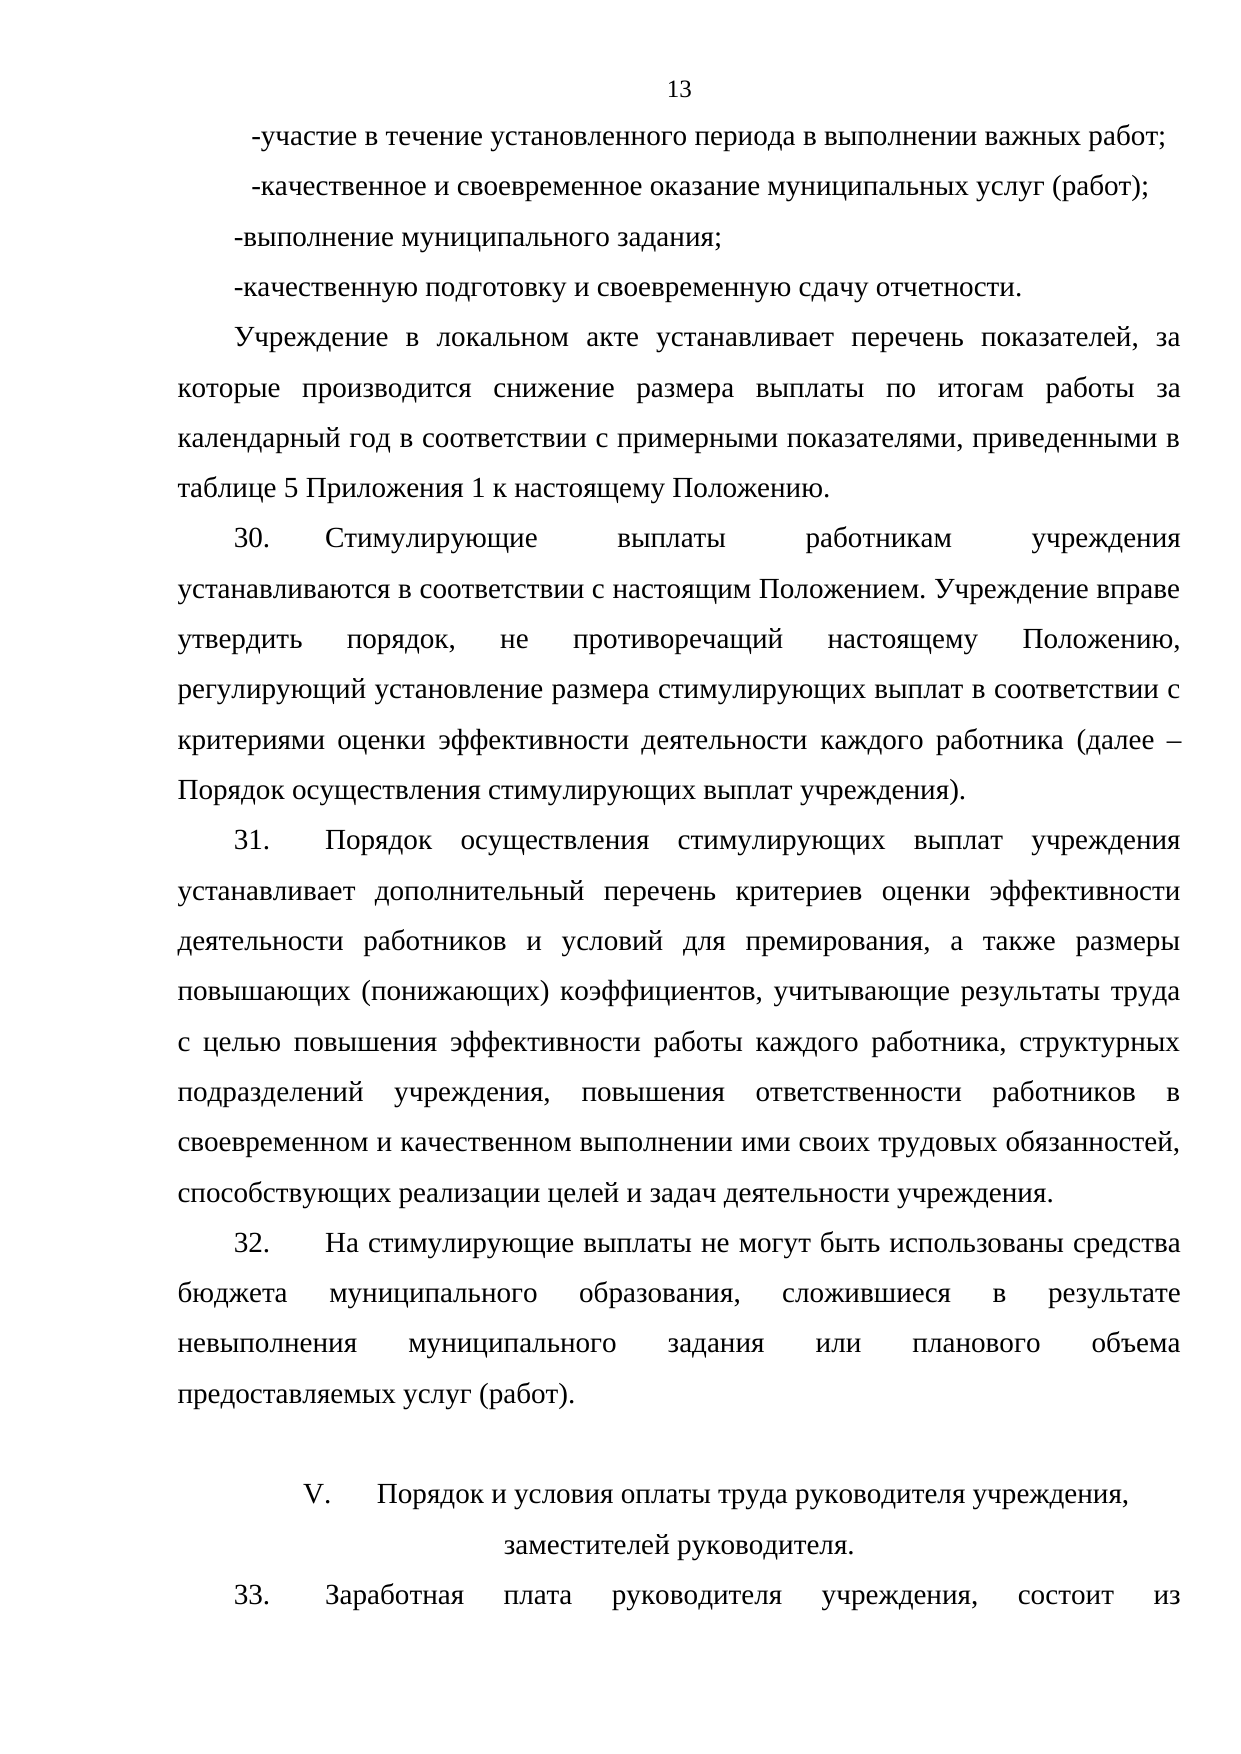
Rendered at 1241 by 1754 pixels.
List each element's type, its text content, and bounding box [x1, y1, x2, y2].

text -качественную подготовку и своевременную сдачу отчетности. [177, 269, 1181, 303]
text 32. На стимулирующие выплаты не могут быть использованы средства бюджета муниципального образования, сложившиеся в результате невыполнения муниципального задания или планового объема предоставляемых услуг (работ). [177, 1225, 1181, 1409]
text Учреждение в локальном акте устанавливает перечень показателей, за которые производится снижение размера выплаты по итогам работы за календарный год в соответствии с примерными показателями, приведенными в таблице 5 Приложения 1 к настоящему Положению. [177, 319, 1181, 504]
text -участие в течение установленного периода в выполнении важных работ; [177, 118, 1181, 152]
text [177, 1577, 1181, 1611]
text 30. Стимулирующие выплаты работникам учреждения устанавливаются в соответствии с настоящим Положением. Учреждение вправе утвердить порядок, не противоречащий настоящему Положению, регулирующий установление размера стимулирующих выплат в соответствии с критериями оценки эффективности деятельности каждого работника (далее – Порядок осуществления стимулирующих выплат учреждения). [177, 521, 1181, 806]
text 31. Порядок осуществления стимулирующих выплат учреждения устанавливает дополнительный перечень критериев оценки эффективности деятельности работников и условий для премирования, а также размеры повышающих (понижающих) коэффициентов, учитывающие результаты труда с целью повышения эффективности работы каждого работника, структурных подразделений учреждения, повышения ответственности работников в своевременном и качественном выполнении ими своих трудовых обязанностей, способствующих реализации целей и задач деятельности учреждения. [177, 822, 1181, 1208]
text V. Порядок и условия оплаты труда руководителя учреждения, заместителей руководителя. [177, 1477, 1181, 1560]
text -качественное и своевременное оказание муниципальных услуг (работ); [177, 168, 1181, 202]
text -выполнение муниципального задания; [177, 219, 1181, 252]
